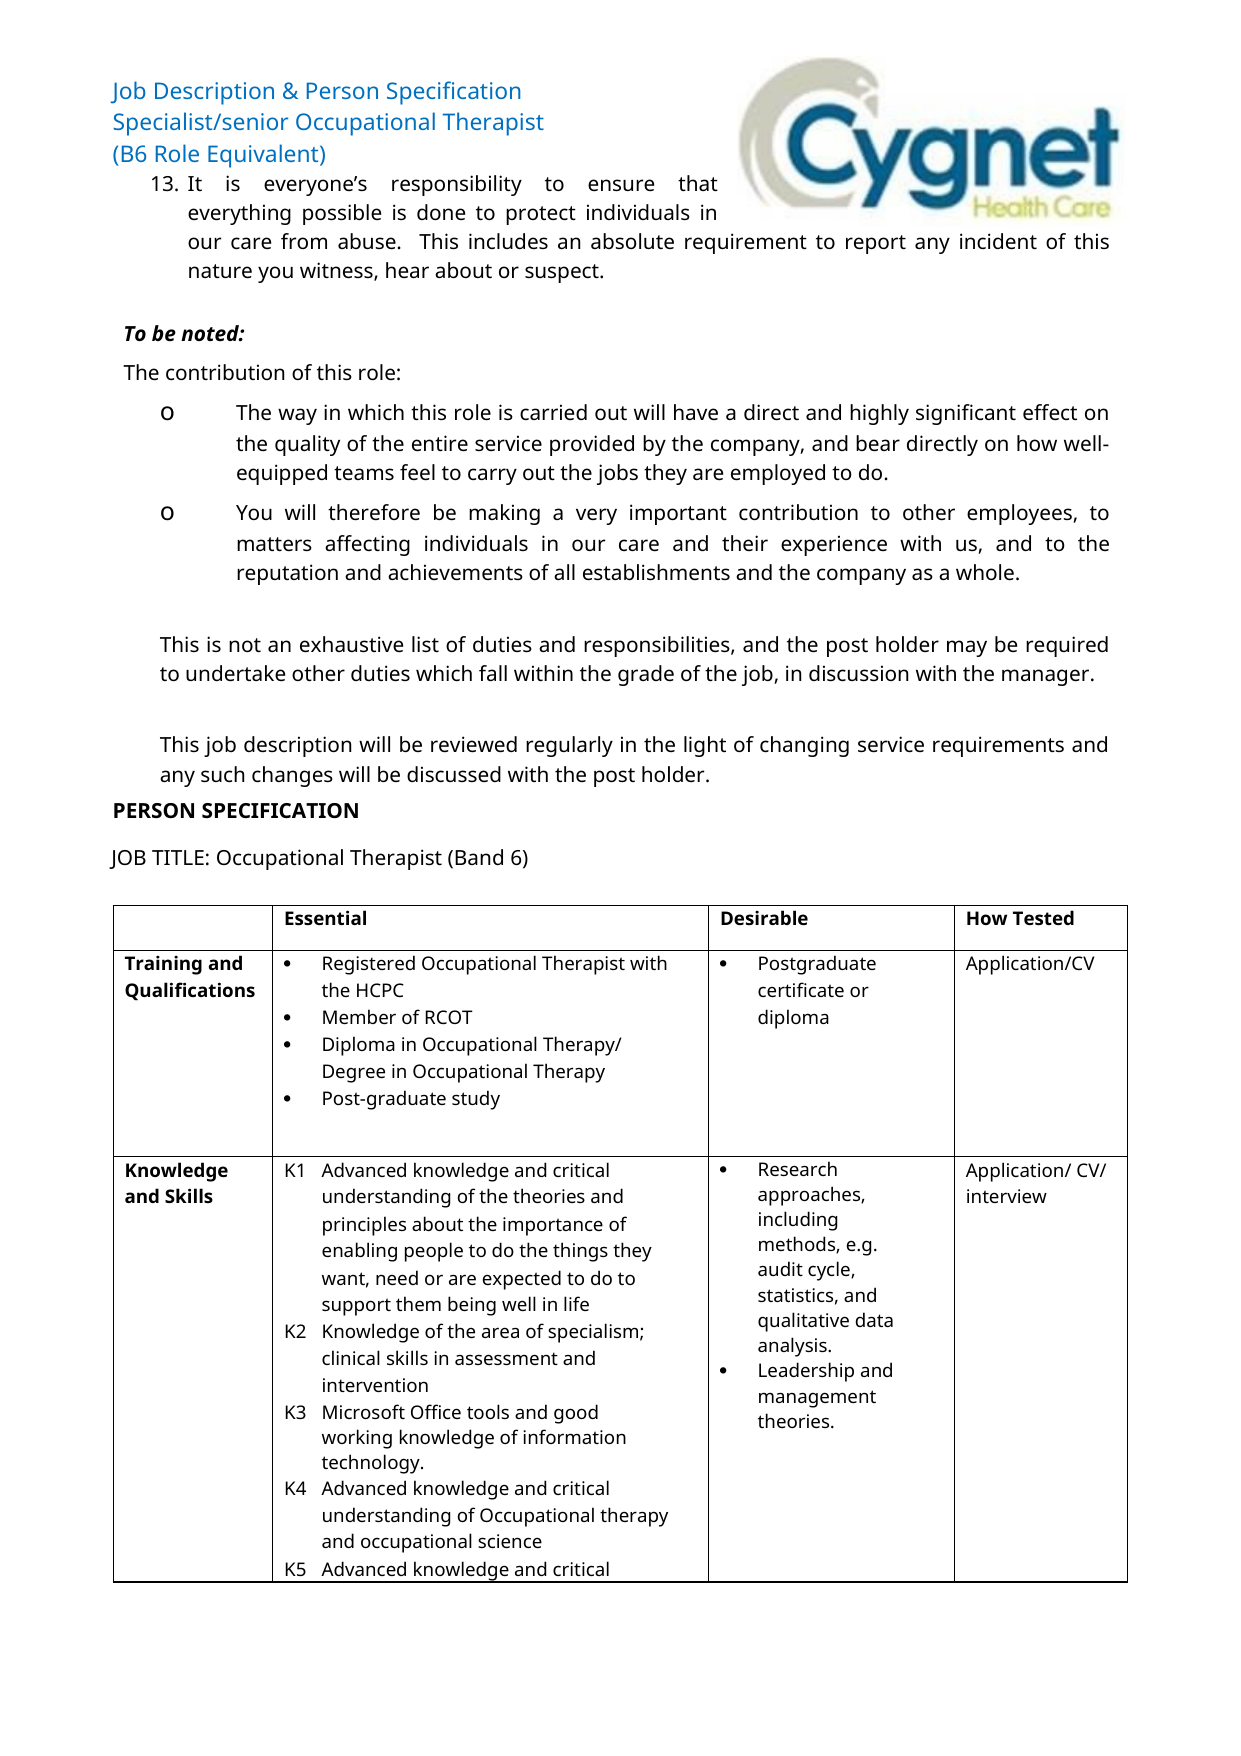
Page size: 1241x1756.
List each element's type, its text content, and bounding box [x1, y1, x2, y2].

table_header Essential [273, 906, 708, 949]
list The way in which this role is carried out will have a direct and highly significant effect on the quality of the entire service provided by the company, and bear directly on how well-equipped teams feel to carry out the jobs they are employed to do. [159, 394, 1111, 486]
table_cell Training and Qualifications [114, 951, 272, 1156]
table_cell Knowledge and Skills [114, 1157, 272, 1581]
table_cell Application/CV [955, 951, 1127, 1156]
text To be noted: [123, 319, 1128, 347]
text This job description will be reviewed regularly in the light of changing service requirements and any such changes will be discussed with the post holder. [159, 731, 1111, 788]
picture [735, 56, 1125, 225]
table_header How Tested [955, 906, 1127, 949]
text PERSON SPECIFICATION [112, 796, 1128, 824]
table_header [114, 906, 272, 949]
text The contribution of this role: [112, 358, 1111, 386]
list You will therefore be making a very important contribution to other employees, to matters affecting individuals in our care and their experience with us, and to the reputation and achievements of all establishments and the company as a whole. [159, 494, 1111, 586]
table_cell Registered Occupational Therapist with the HCPC Member of RCOT Diploma in Occupational Therapy/ Degree in Occupational Therapy Post-graduate study [273, 951, 708, 1156]
text This is not an exhaustive list of duties and responsibilities, and the post holder may be required to undertake other duties which fall within the grade of the job, in discussion with the manager. [159, 630, 1111, 687]
table_cell Research approaches, including methods, e.g. audit cycle, statistics, and qualitative data analysis. Leadership and management theories. [709, 1157, 954, 1581]
list It is everyone’s responsibility to ensure that everything possible is done to protect individuals in our care from abuse. This includes an absolute requirement to report any incident of this nature you witness, hear about or suspect. [150, 169, 1111, 285]
table_header Desirable [709, 906, 954, 949]
table_cell Postgraduate certificate or diploma [709, 951, 954, 1156]
table_cell Application/ CV/ interview [955, 1157, 1127, 1581]
text JOB TITLE: Occupational Therapist (Band 6) [111, 843, 1128, 872]
